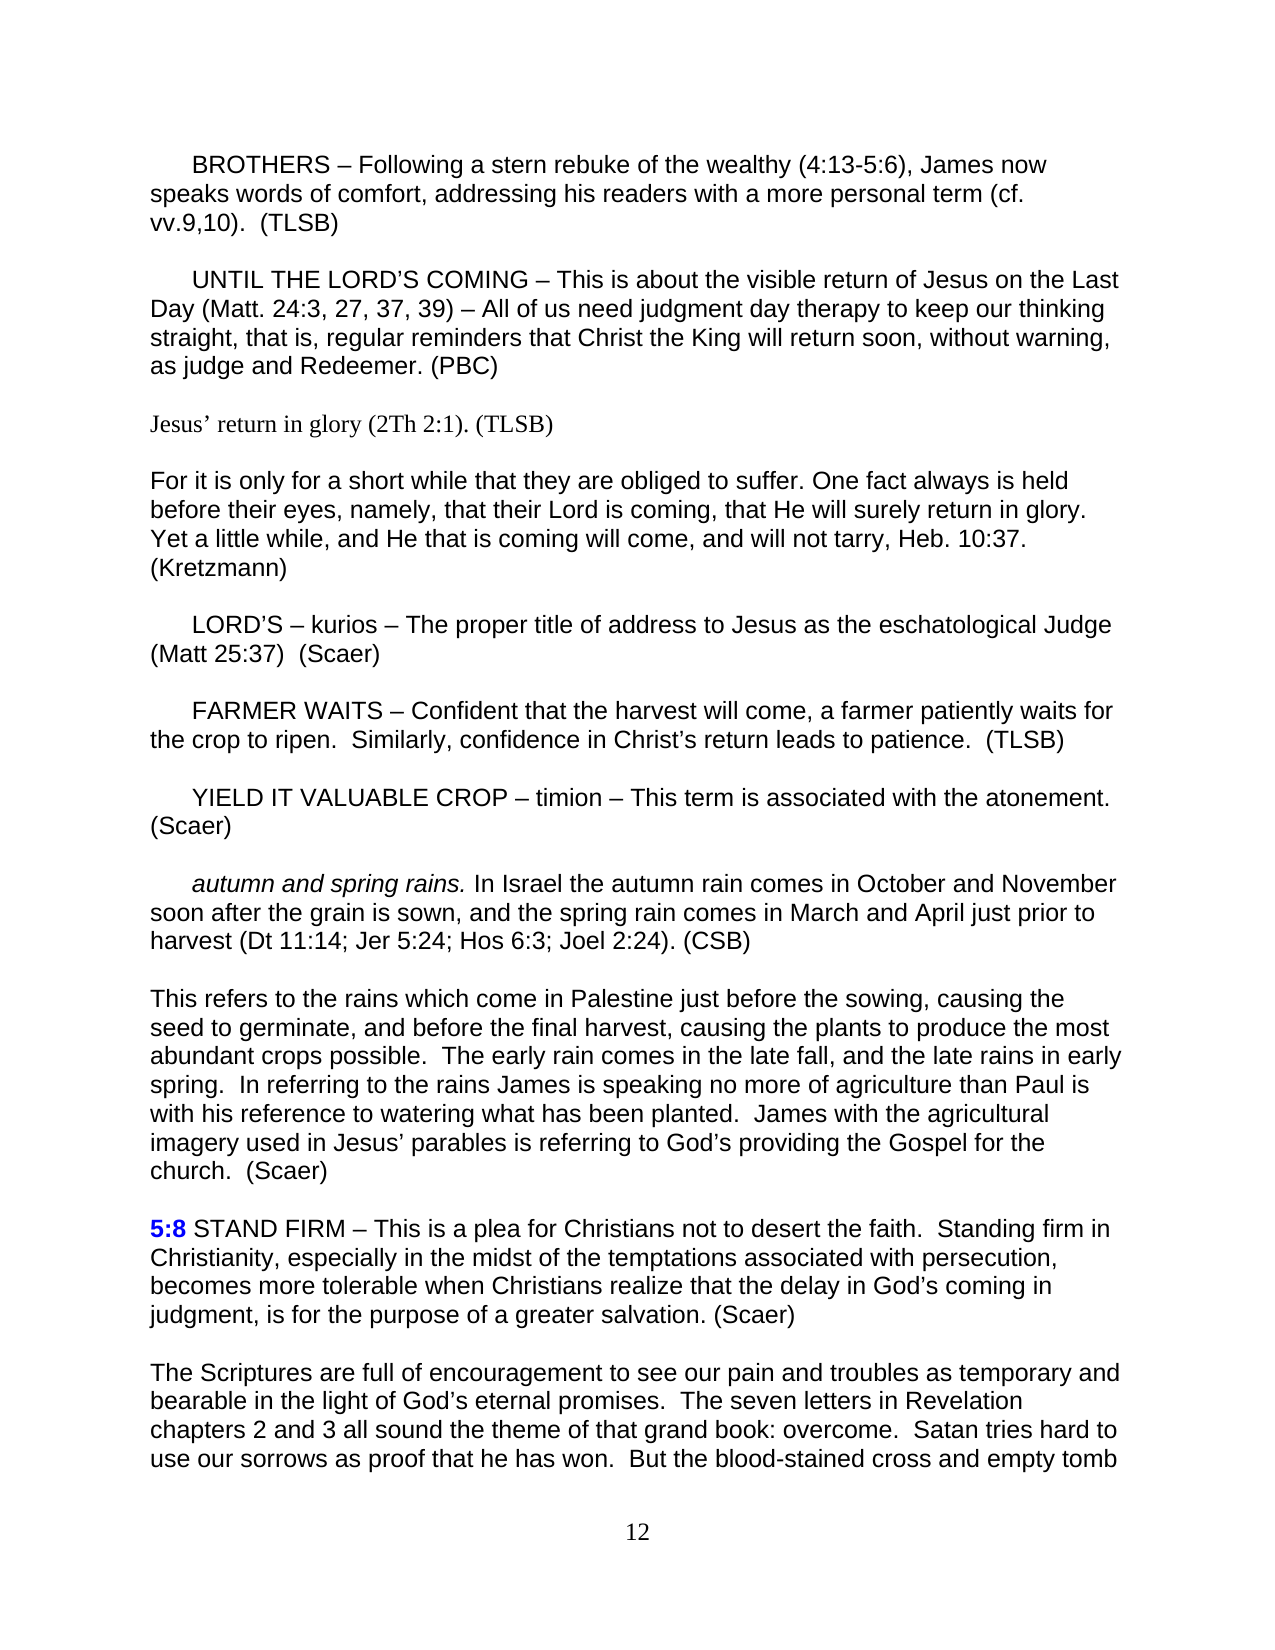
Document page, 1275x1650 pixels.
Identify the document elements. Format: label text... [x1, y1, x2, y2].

text FARMER WAITS – Confident that the harvest will come, a farmer patiently waits for the crop to ripen. Similarly, confidence in Christ’s return leads to patience. (TLSB) [150, 696, 1125, 754]
text autumn and spring rains. In Israel the autumn rain comes in October and November soon after the grain is sown, and the spring rain comes in March and April just prior to harvest (Dt 11:14; Jer 5:24; Hos 6:3; Joel 2:24). (CSB) [150, 869, 1125, 955]
text For it is only for a short while that they are obliged to suffer. One fact always is held before their eyes, namely, that their Lord is coming, that He will surely return in glory. Yet a little while, and He that is coming will come, and will not tarry, Heb. 10:37. (Kretzmann) [150, 466, 1125, 581]
text This refers to the rains which come in Palestine just before the sowing, causing the seed to germinate, and before the final harvest, causing the plants to produce the most abundant crops possible. The early rain comes in the late fall, and the late rains in early spring. In referring to the rains James is speaking no more of agriculture than Paul is with his reference to watering what has been planted. James with the agricultural imagery used in Jesus’ parables is referring to God’s providing the Gospel for the church. (Scaer) [150, 984, 1125, 1185]
text UNTIL THE LORD’S COMING – This is about the visible return of Jesus on the Last Day (Matt. 24:3, 27, 37, 39) – All of us need judgment day therapy to keep our thinking straight, that is, regular reminders that Christ the King will return soon, without warning, as judge and Redeemer. (PBC) [150, 265, 1125, 380]
text YIELD IT VALUABLE CROP – timion – This term is associated with the atonement. (Scaer) [150, 782, 1125, 840]
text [150, 1357, 1125, 1472]
text Jesus’ return in glory (2Th 2:1). (TLSB) [150, 409, 1125, 437]
text LORD’S – kurios – The proper title of address to Jesus as the eschatological Judge (Matt 25:37) (Scaer) [150, 610, 1125, 667]
text 5:8 STAND FIRM – This is a plea for Christians not to desert the faith. Standing firm in Christianity, especially in the midst of the temptations associated with persecution, becomes more tolerable when Christians realize that the delay in God’s coming in judgment, is for the purpose of a greater salvation. (Scaer) [150, 1214, 1125, 1329]
text BROTHERS – Following a stern rebuke of the wealthy (4:13-5:6), James now speaks words of comfort, addressing his readers with a more personal term (cf. vv.9,10). (TLSB) [150, 150, 1125, 236]
